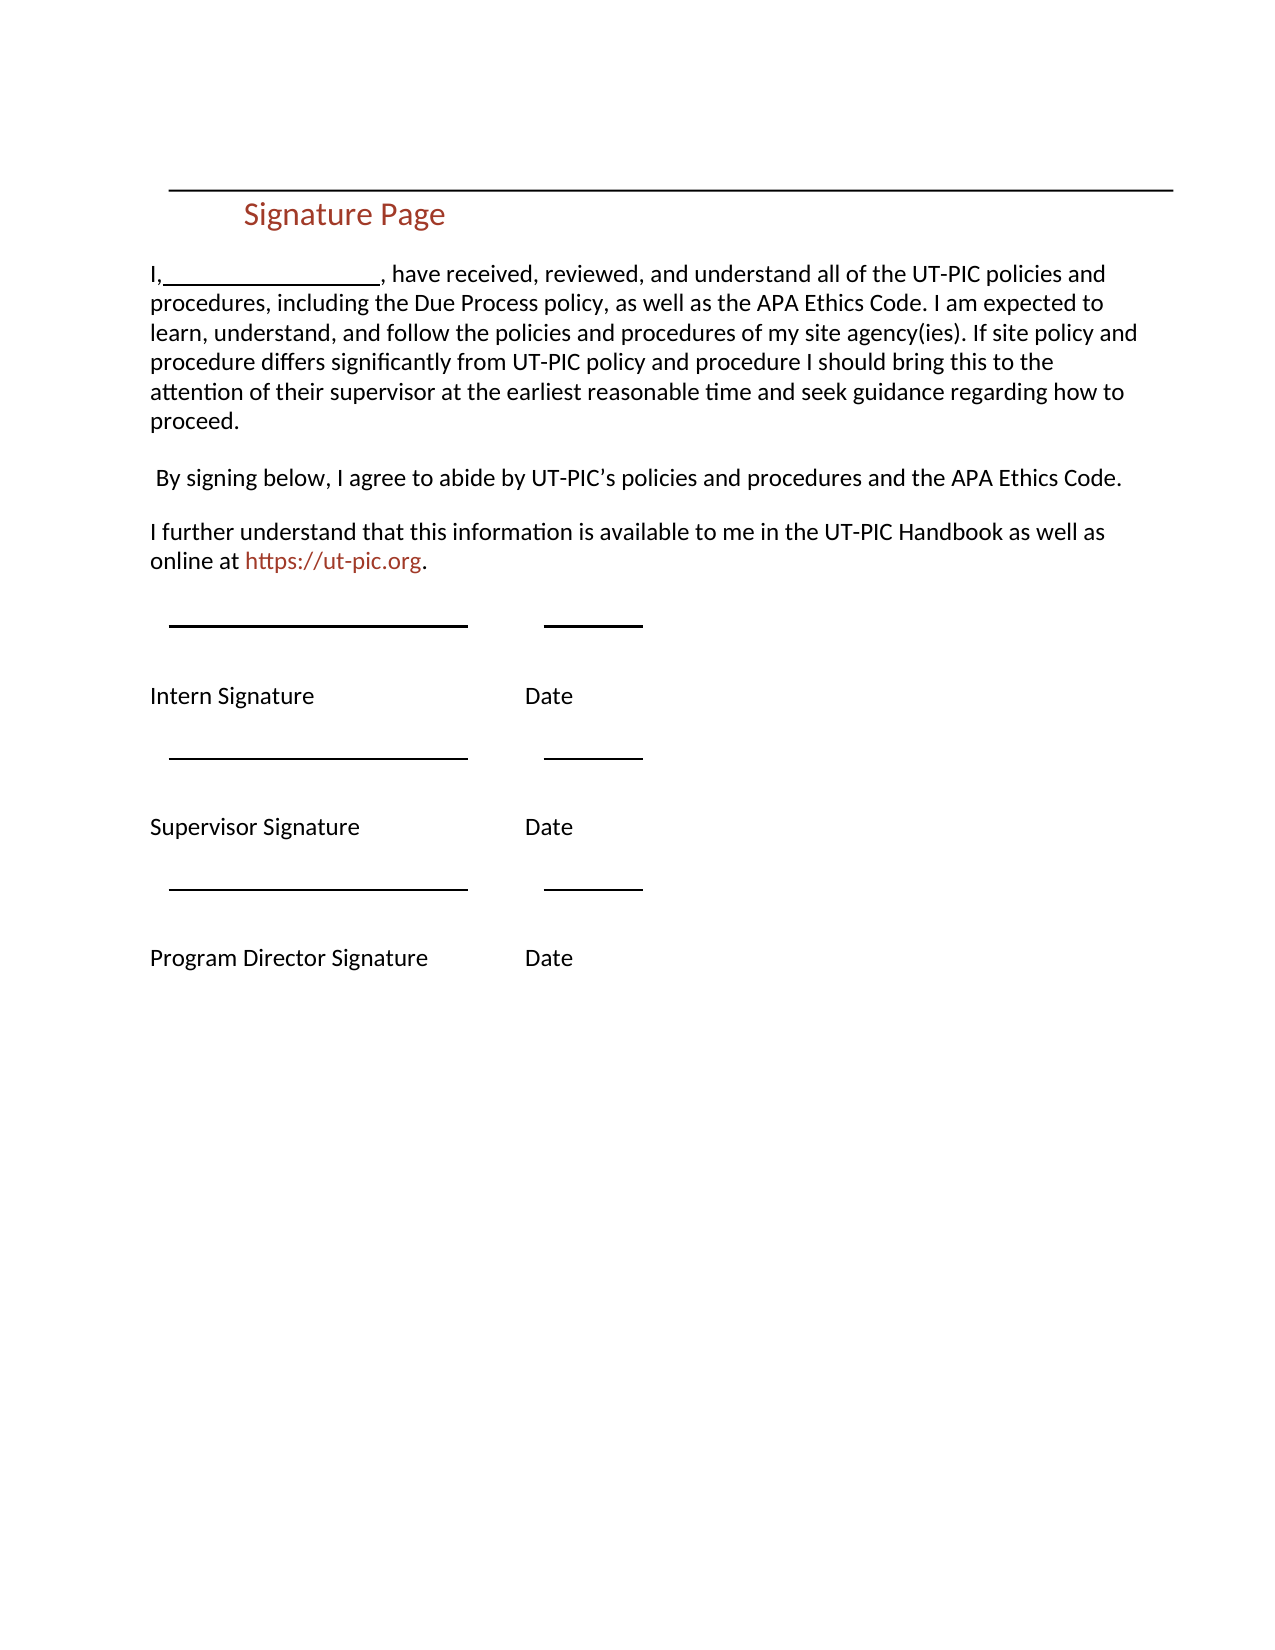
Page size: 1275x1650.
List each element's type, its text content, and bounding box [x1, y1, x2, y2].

text Supervisor Signature Date [150, 811, 1223, 842]
text Program Director Signature Date [150, 942, 1223, 972]
text I, , have received, reviewed, and understand all of the UT-PIC policies and procedures, including the Due Process policy, as well as the APA Ethics Code. I am expected to learn, understand, and follow the policies and procedures of my site agency(ies). If site policy and procedure differs significantly from UT-PIC policy and procedure I should bring this to the attention of their supervisor at the earliest reasonable time and seek guidance regarding how to proceed. [150, 259, 1139, 436]
subtitle Signature Page [150, 149, 1223, 234]
text By signing below, I agree to abide by UT-PIC’s policies and procedures and the APA Ethics Code. [156, 462, 1223, 492]
text I further understand that this information is available to me in the UT-PIC Handbook as well as online at https://ut-pic.org. [150, 517, 1108, 576]
text Intern Signature Date [150, 680, 1223, 711]
